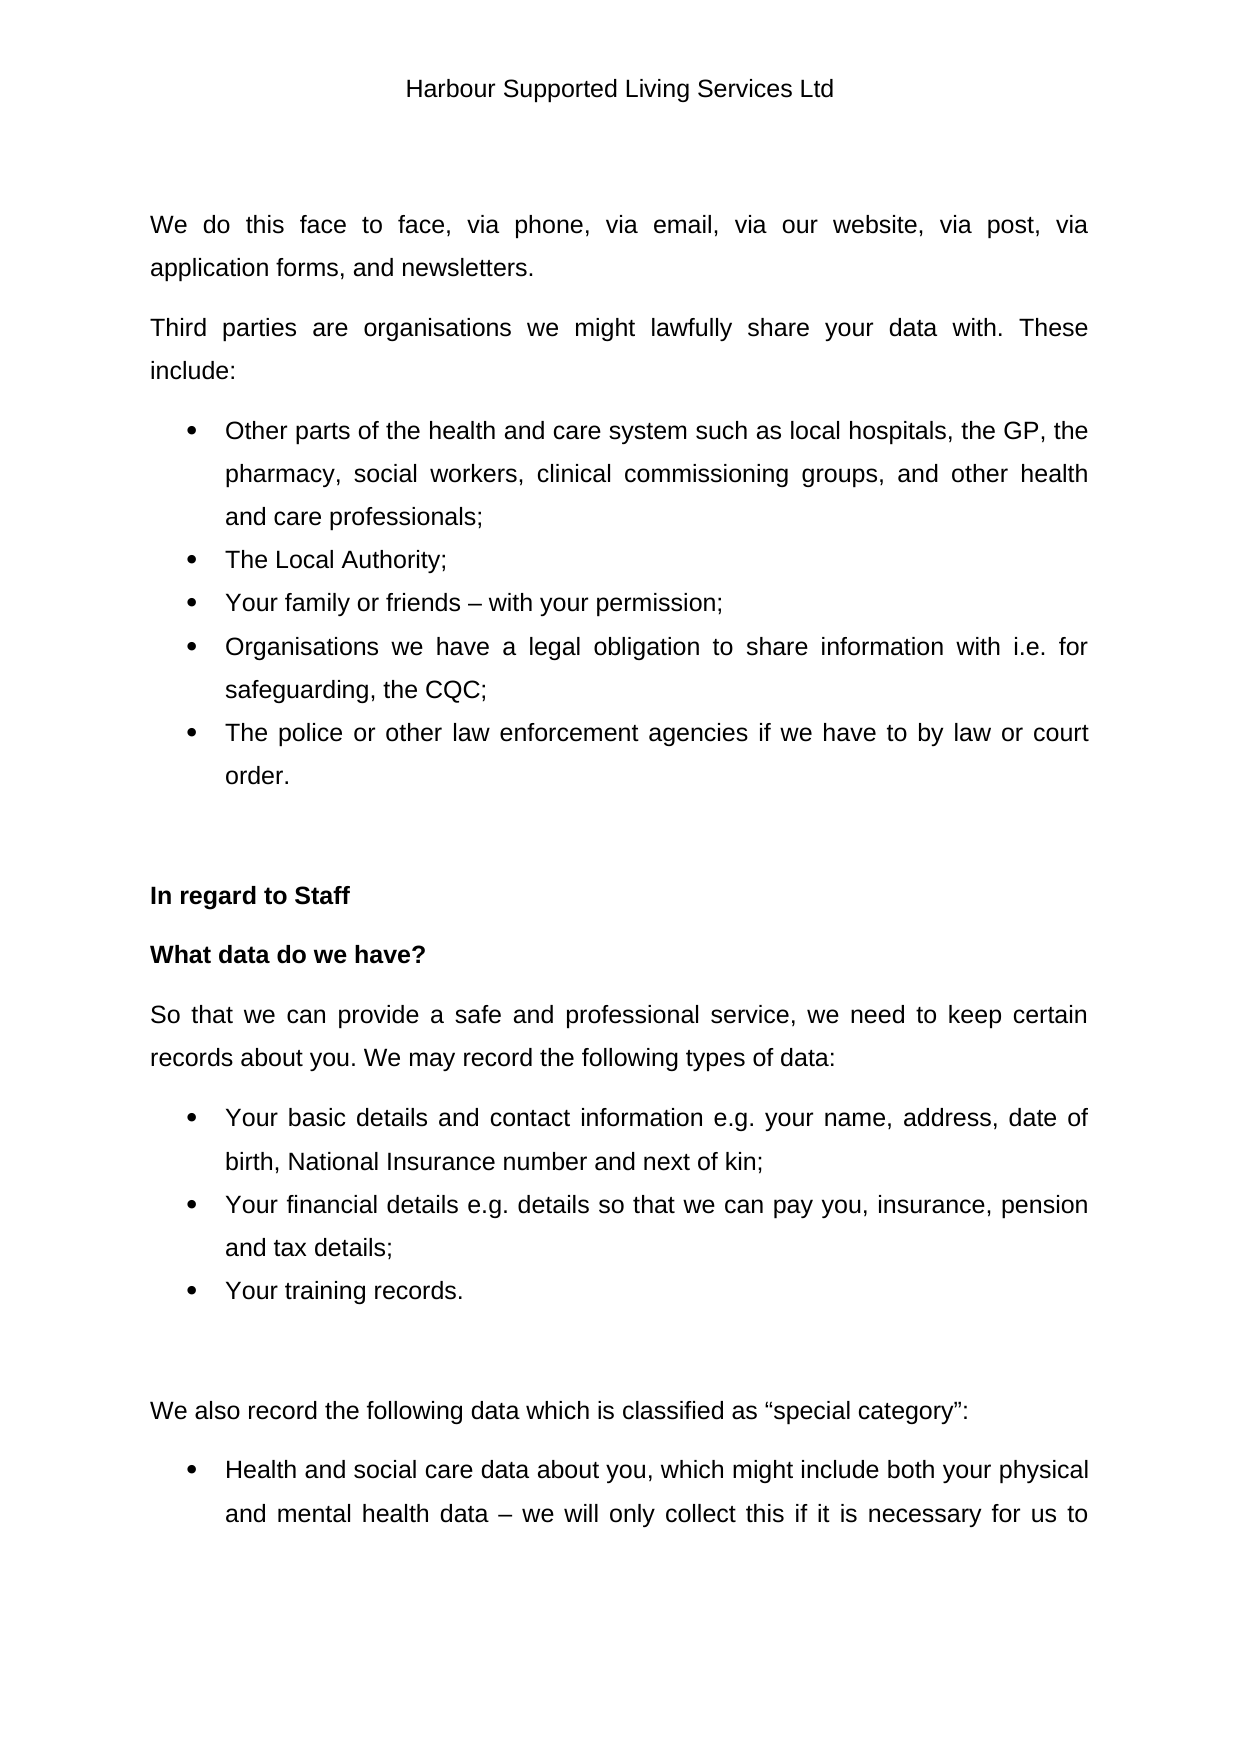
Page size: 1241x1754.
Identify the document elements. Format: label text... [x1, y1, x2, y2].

list Other parts of the health and care system such as local hospitals, the GP, the pharmacy, social workers, clinical commissioning groups, and other health and care professionals; [187, 416, 1090, 531]
text We do this face to face, via phone, via email, via our website, via post, via application forms, and newsletters. [150, 210, 1090, 282]
list Your family or friends – with your permission; [187, 588, 1090, 617]
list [187, 1455, 1090, 1527]
list Your basic details and contact information e.g. your name, address, date of birth, National Insurance number and next of kin; [187, 1103, 1090, 1175]
list Your financial details e.g. details so that we can pay you, insurance, pension and tax details; [187, 1189, 1090, 1262]
text We also record the following data which is classified as “special category”: [150, 1396, 1090, 1424]
list The Local Authority; [187, 545, 1090, 574]
text Third parties are organisations we might lawfully share your data with. These include: [150, 313, 1090, 384]
list Your training records. [187, 1276, 1090, 1305]
text So that we can provide a safe and professional service, we need to keep certain records about you. We may record the following types of data: [150, 1000, 1090, 1072]
text In regard to Staff [150, 881, 1090, 909]
list Organisations we have a legal obligation to share information with i.e. for safeguarding, the CQC; [187, 632, 1090, 703]
text What data do we have? [150, 941, 1090, 969]
list The police or other law enforcement agencies if we have to by law or court order. [187, 718, 1090, 790]
